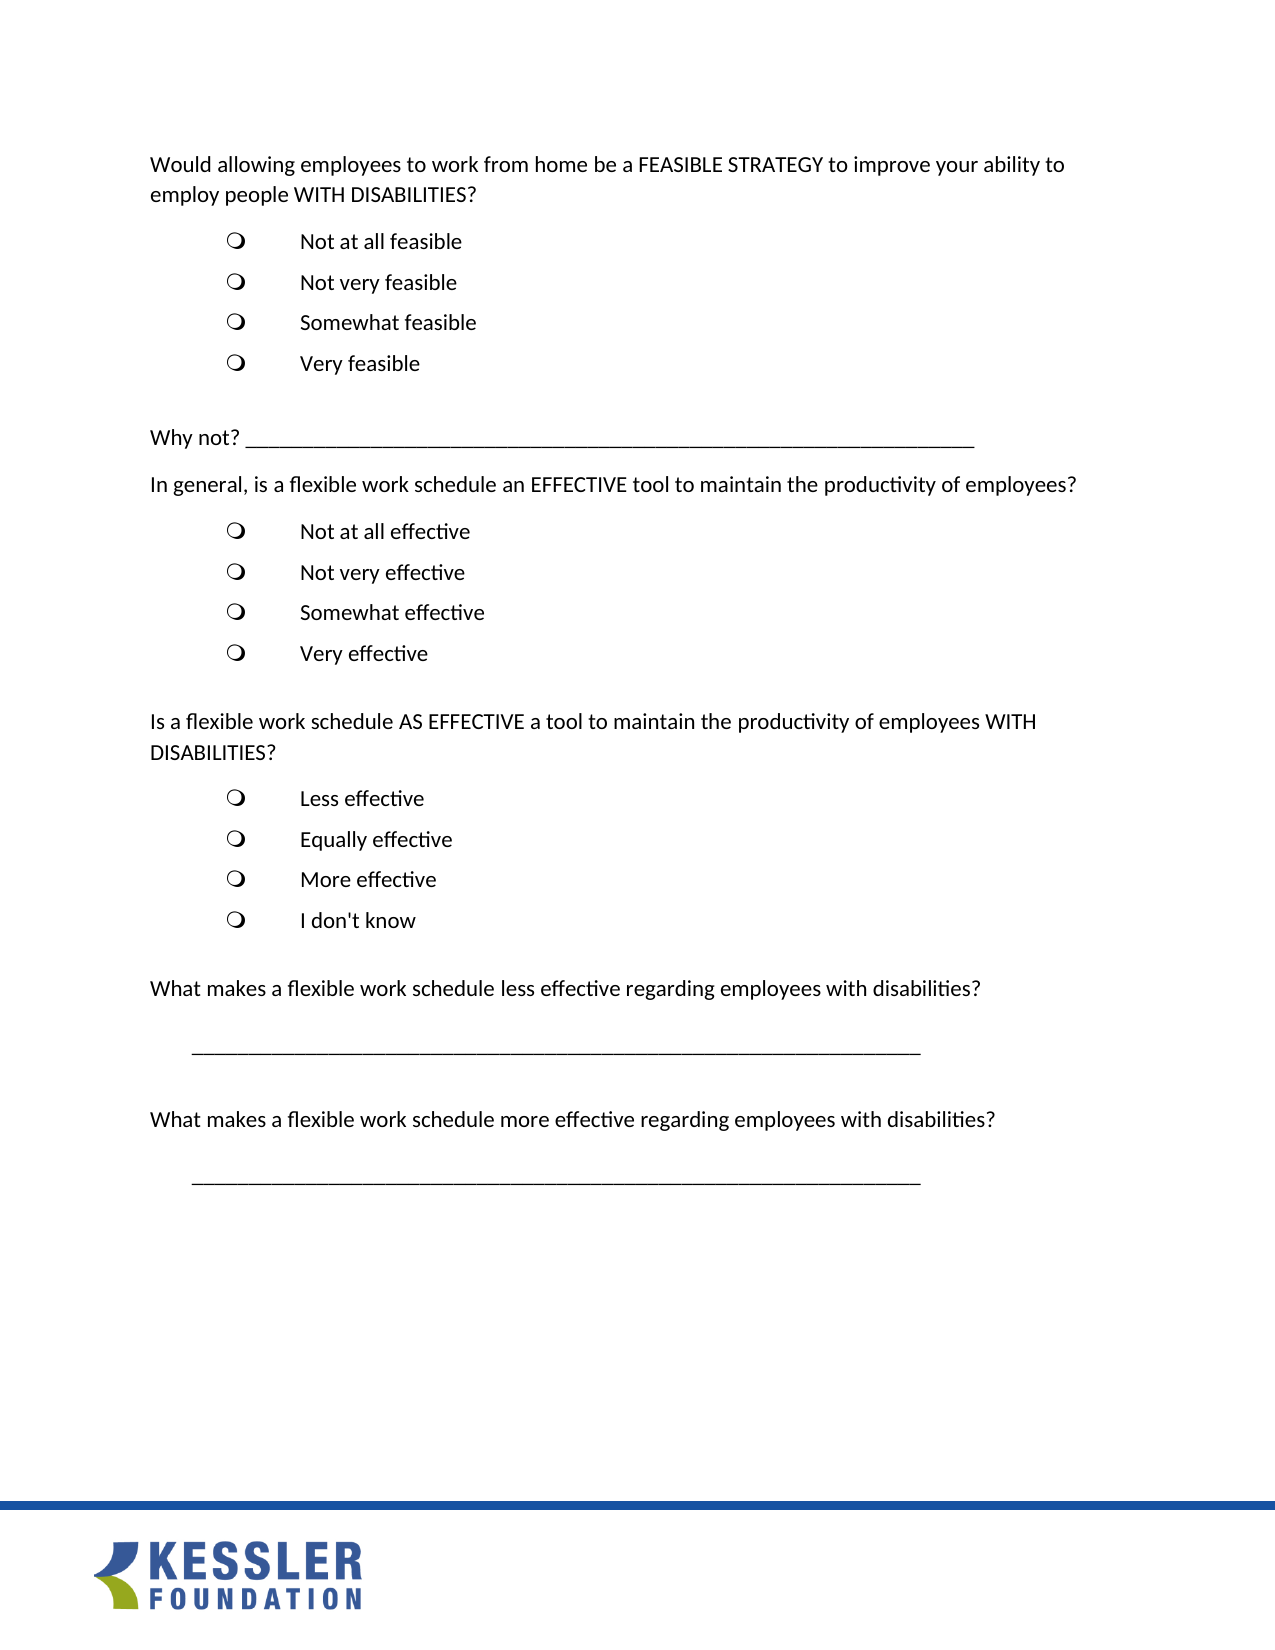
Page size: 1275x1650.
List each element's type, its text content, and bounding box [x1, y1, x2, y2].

text In general, is a flexible work schedule an EFFECTIVE tool to maintain the productivity of employees? [150, 470, 1125, 498]
list Equally effective [225, 825, 1125, 853]
list I don't know [225, 906, 1125, 934]
text What makes a flexible work schedule more effective regarding employees with disabilities? [150, 1105, 1125, 1133]
text ________________________________________________________________ [150, 1160, 1125, 1188]
list Very feasible [225, 349, 1125, 377]
text Would allowing employees to work from home be a FEASIBLE STRATEGY to improve your ability to employ people WITH DISABILITIES? [150, 150, 1125, 208]
text ________________________________________________________________ [150, 1030, 1125, 1058]
text What makes a flexible work schedule less effective regarding employees with disabilities? [150, 974, 1125, 1003]
list More effective [225, 866, 1125, 893]
list Very effective [225, 639, 1125, 667]
list Somewhat feasible [225, 308, 1125, 336]
text Is a flexible work schedule AS EFFECTIVE a tool to maintain the productivity of employees WITH DISABILITIES? [150, 707, 1125, 766]
list Not very feasible [225, 268, 1125, 296]
list Not at all effective [225, 517, 1125, 545]
picture [94, 1533, 370, 1612]
list Not at all feasible [225, 227, 1125, 255]
text Why not? ________________________________________________________________ [150, 423, 1125, 452]
list Somewhat effective [225, 598, 1125, 626]
list Not very effective [225, 558, 1125, 586]
list Less effective [225, 784, 1125, 812]
